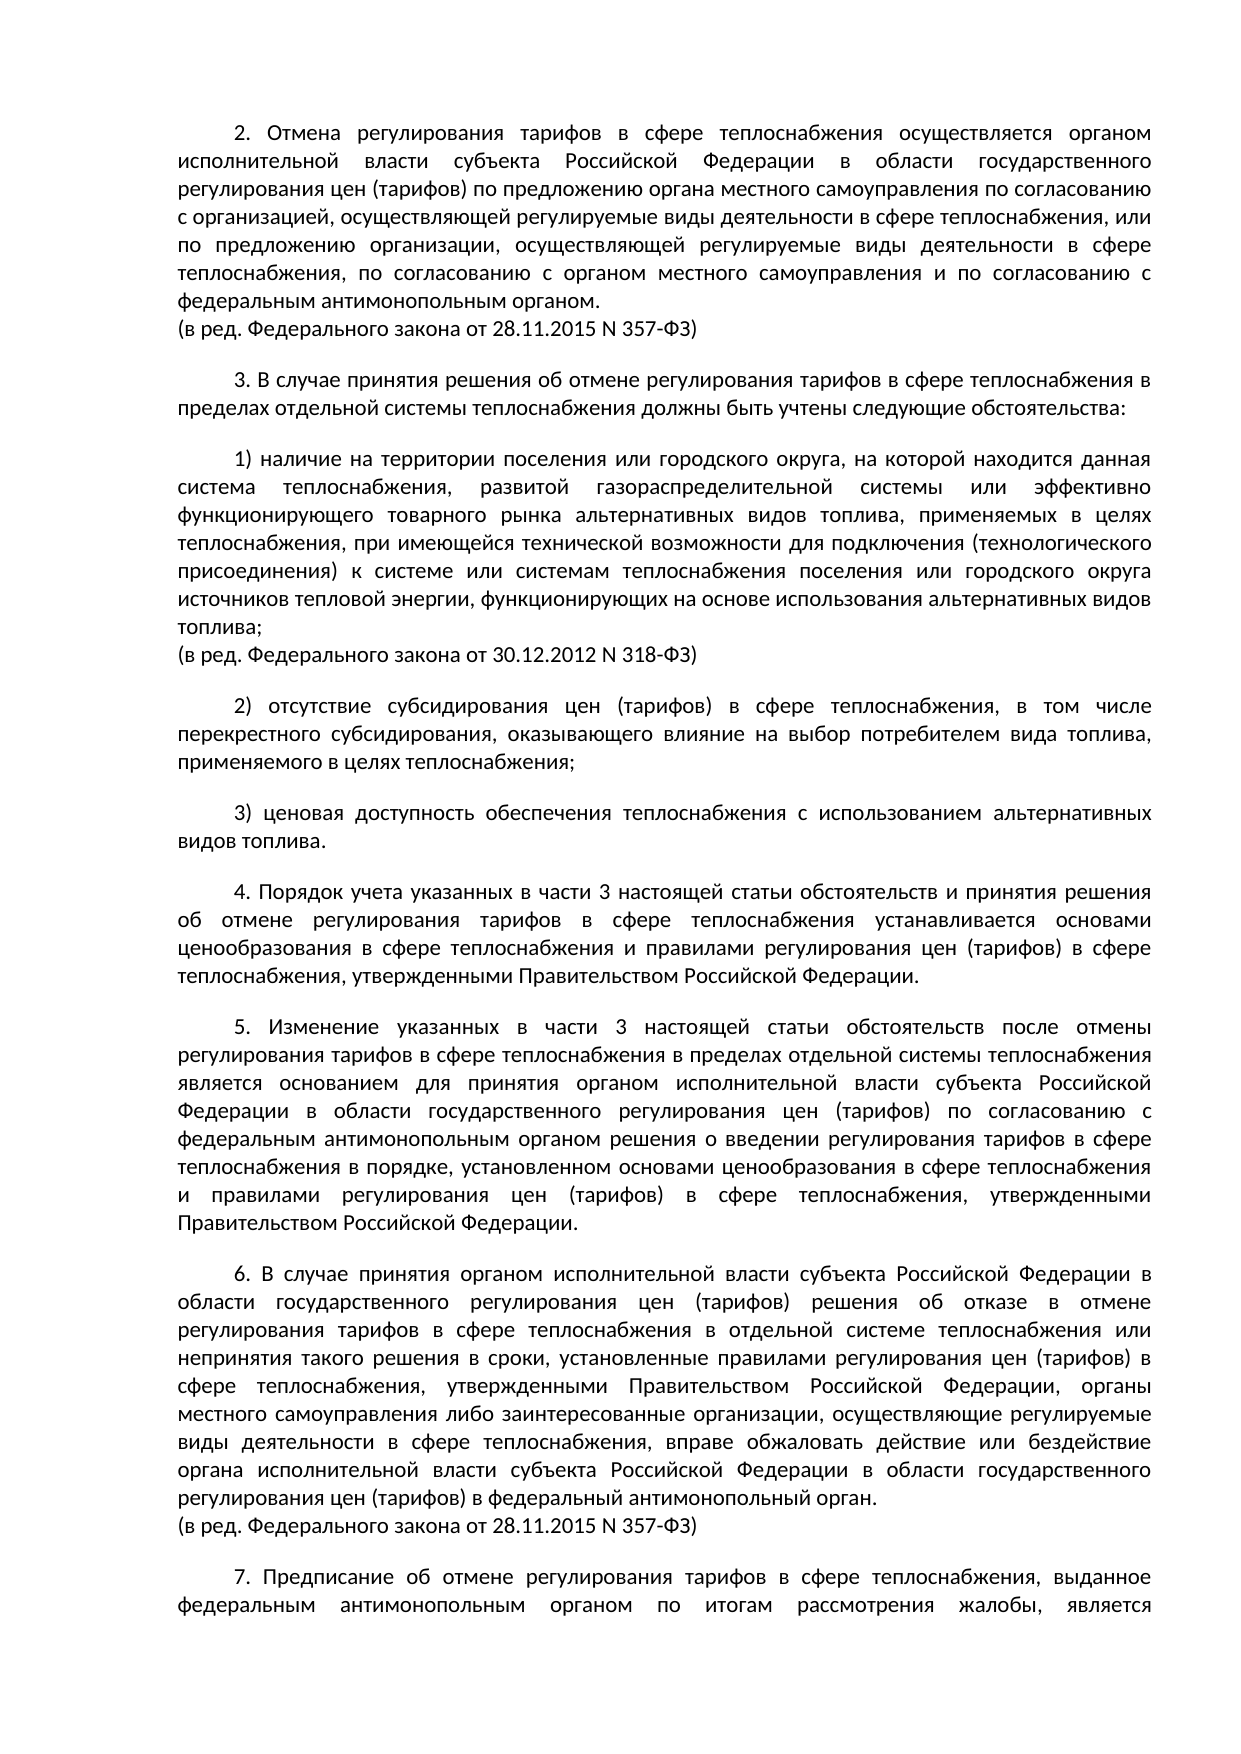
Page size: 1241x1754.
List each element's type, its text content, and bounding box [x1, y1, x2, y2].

text 2) отсутствие субсидирования цен (тарифов) в сфере теплоснабжения, в том числе перекрестного субсидирования, оказывающего влияние на выбор потребителем вида топлива, применяемого в целях теплоснабжения; [177, 691, 1152, 775]
text 3. В случае принятия решения об отмене регулирования тарифов в сфере теплоснабжения в пределах отдельной системы теплоснабжения должны быть учтены следующие обстоятельства: [177, 365, 1152, 421]
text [177, 1562, 1152, 1618]
text 6. В случае принятия органом исполнительной власти субъекта Российской Федерации в области государственного регулирования цен (тарифов) решения об отказе в отмене регулирования тарифов в сфере теплоснабжения в отдельной системе теплоснабжения или непринятия такого решения в сроки, установленные правилами регулирования цен (тарифов) в сфере теплоснабжения, утвержденными Правительством Российской Федерации, органы местного самоуправления либо заинтересованные организации, осуществляющие регулируемые виды деятельности в сфере теплоснабжения, вправе обжаловать действие или бездействие органа исполнительной власти субъекта Российской Федерации в области государственного регулирования цен (тарифов) в федеральный антимонопольный орган. [177, 1259, 1152, 1511]
text 4. Порядок учета указанных в части 3 настоящей статьи обстоятельств и принятия решения об отмене регулирования тарифов в сфере теплоснабжения устанавливается основами ценообразования в сфере теплоснабжения и правилами регулирования цен (тарифов) в сфере теплоснабжения, утвержденными Правительством Российской Федерации. [177, 877, 1152, 989]
text (в ред. Федерального закона от 28.11.2015 N 357-ФЗ) [177, 314, 1152, 342]
text (в ред. Федерального закона от 30.12.2012 N 318-ФЗ) [177, 640, 1152, 668]
text 2. Отмена регулирования тарифов в сфере теплоснабжения осуществляется органом исполнительной власти субъекта Российской Федерации в области государственного регулирования цен (тарифов) по предложению органа местного самоуправления по согласованию с организацией, осуществляющей регулируемые виды деятельности в сфере теплоснабжения, или по предложению организации, осуществляющей регулируемые виды деятельности в сфере теплоснабжения, по согласованию с органом местного самоуправления и по согласованию с федеральным антимонопольным органом. [177, 118, 1152, 314]
text 3) ценовая доступность обеспечения теплоснабжения с использованием альтернативных видов топлива. [177, 798, 1152, 854]
text 1) наличие на территории поселения или городского округа, на которой находится данная система теплоснабжения, развитой газораспределительной системы или эффективно функционирующего товарного рынка альтернативных видов топлива, применяемых в целях теплоснабжения, при имеющейся технической возможности для подключения (технологического присоединения) к системе или системам теплоснабжения поселения или городского округа источников тепловой энергии, функционирующих на основе использования альтернативных видов топлива; [177, 444, 1152, 640]
text 5. Изменение указанных в части 3 настоящей статьи обстоятельств после отмены регулирования тарифов в сфере теплоснабжения в пределах отдельной системы теплоснабжения является основанием для принятия органом исполнительной власти субъекта Российской Федерации в области государственного регулирования цен (тарифов) по согласованию с федеральным антимонопольным органом решения о введении регулирования тарифов в сфере теплоснабжения в порядке, установленном основами ценообразования в сфере теплоснабжения и правилами регулирования цен (тарифов) в сфере теплоснабжения, утвержденными Правительством Российской Федерации. [177, 1012, 1152, 1236]
text (в ред. Федерального закона от 28.11.2015 N 357-ФЗ) [177, 1511, 1152, 1539]
